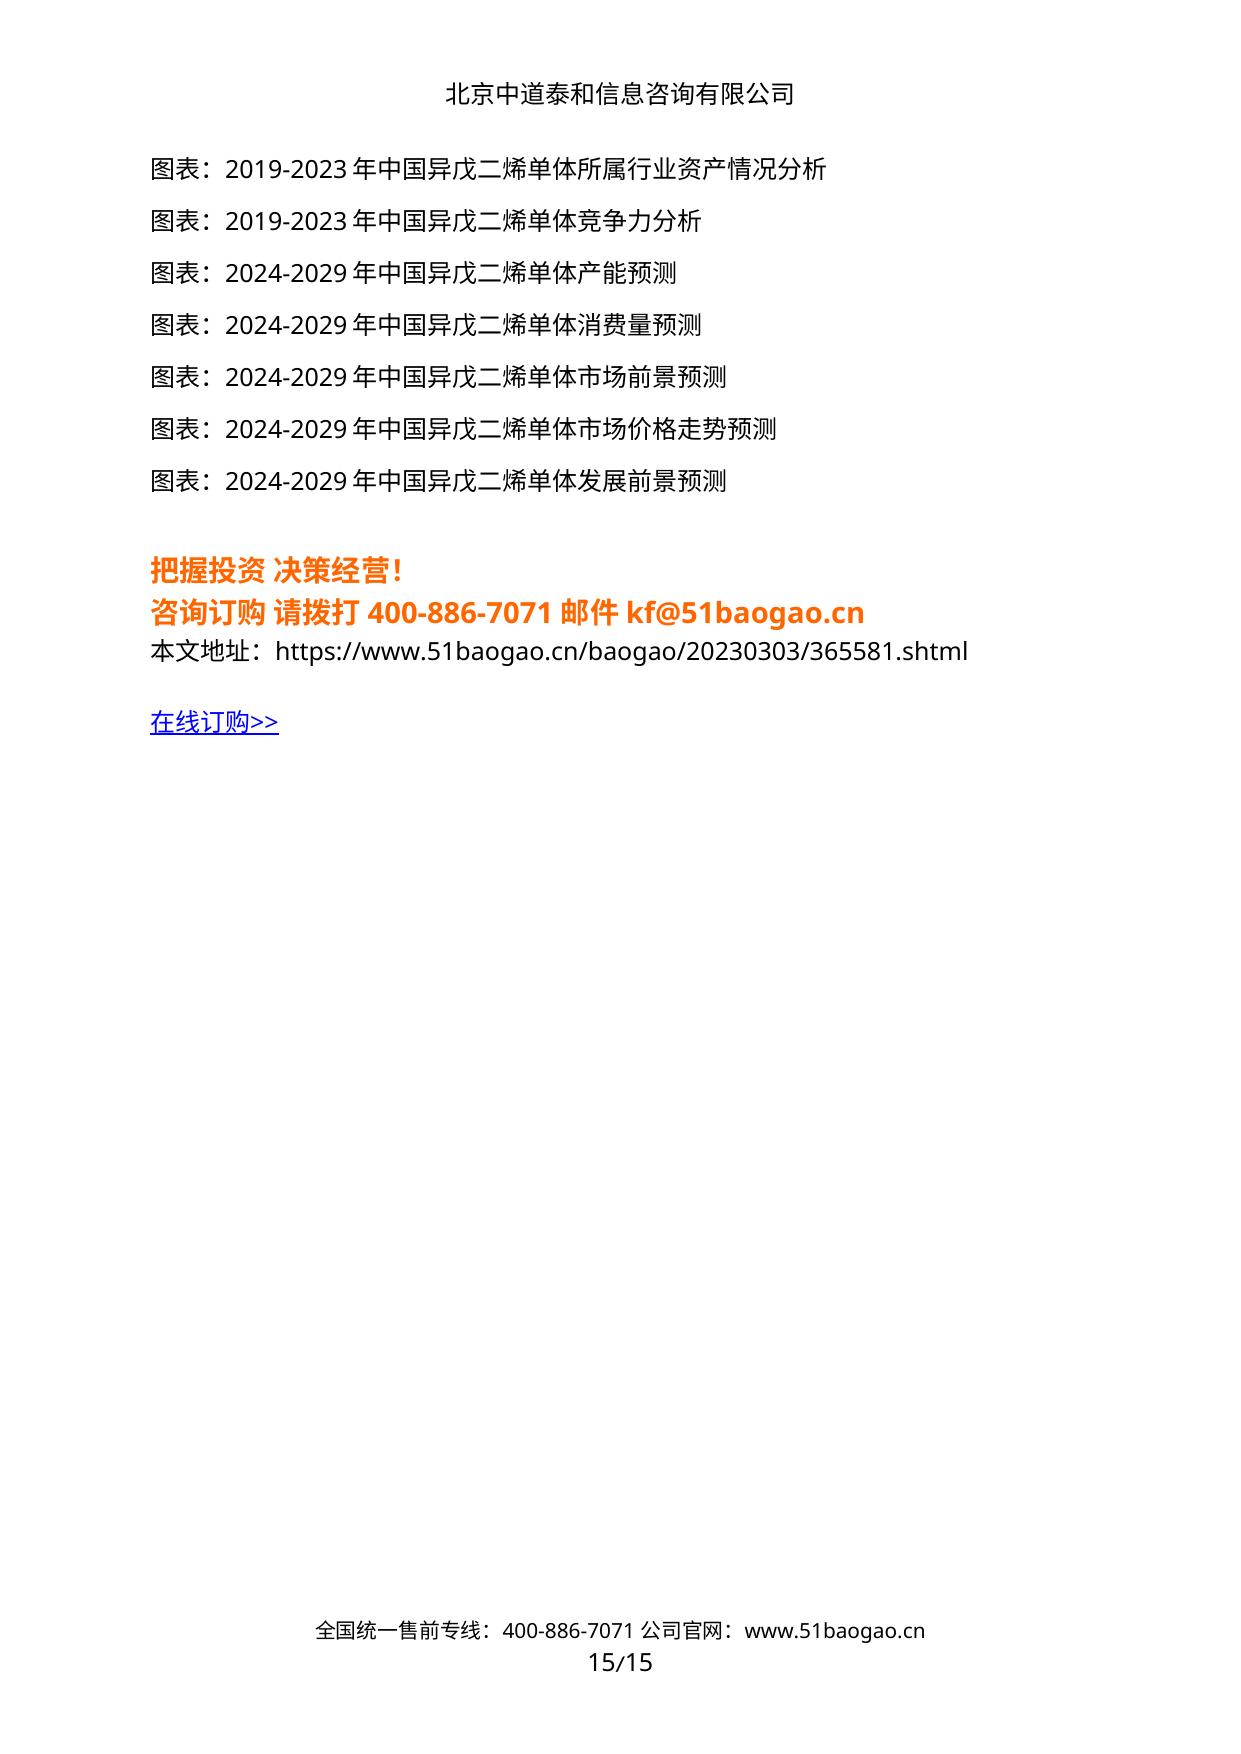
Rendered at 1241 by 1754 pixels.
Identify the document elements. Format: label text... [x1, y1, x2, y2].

text 图表：2019-2023年中国异戊二烯单体所属行业资产情况分析 [150, 150, 1090, 186]
text 图表：2024-2029年中国异戊二烯单体消费量预测 [150, 306, 1090, 342]
text 把握投资 决策经营！咨询订购 请拨打 400-886-7071 邮件 kf@51baogao.cn本文地址：https://www.51baogao.cn/baogao/20230303/365581.shtml [150, 513, 1090, 668]
text 图表：2024-2029年中国异戊二烯单体产能预测 [150, 254, 1090, 290]
text 图表：2024-2029年中国异戊二烯单体发展前景预测 [150, 461, 1090, 497]
text 图表：2019-2023年中国异戊二烯单体竞争力分析 [150, 202, 1090, 238]
text 在线订购>> [150, 668, 1090, 738]
text 图表：2024-2029年中国异戊二烯单体市场前景预测 [150, 357, 1090, 394]
text 图表：2024-2029年中国异戊二烯单体市场价格走势预测 [150, 409, 1090, 446]
